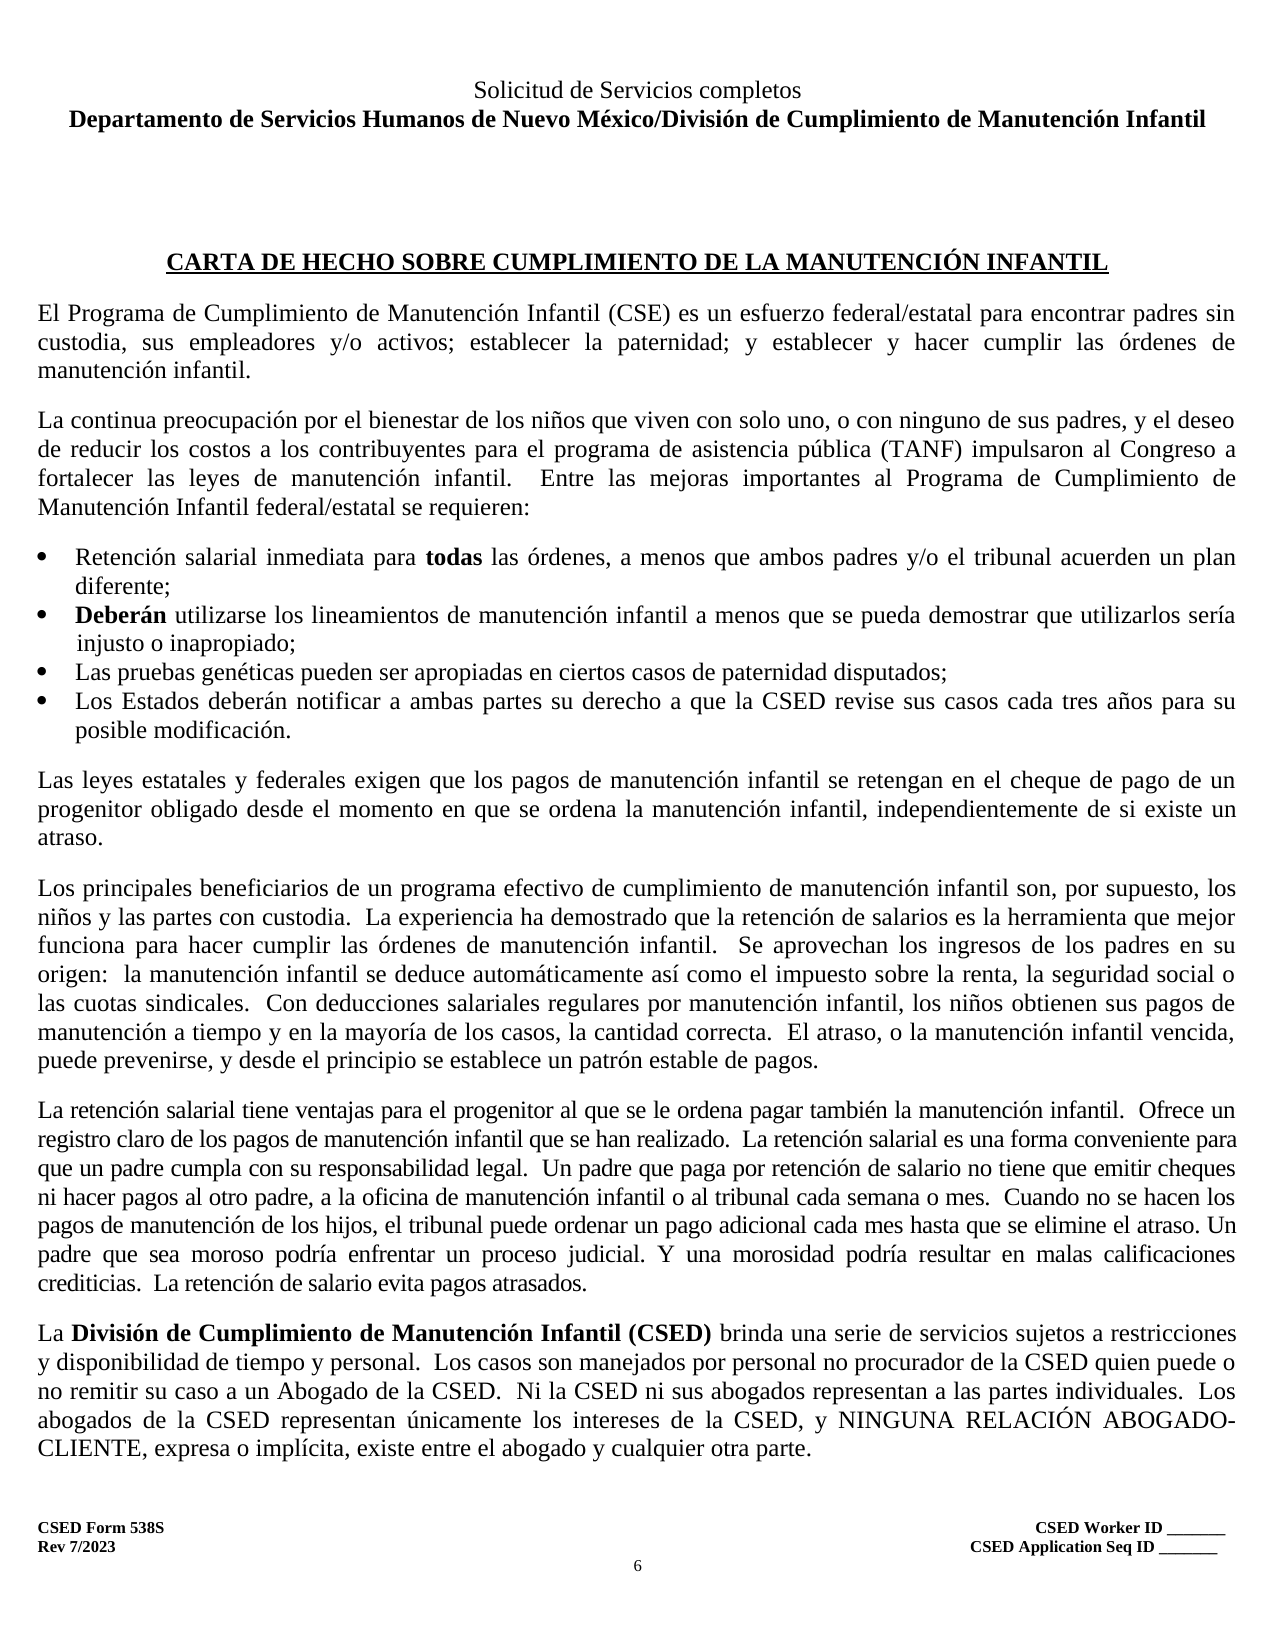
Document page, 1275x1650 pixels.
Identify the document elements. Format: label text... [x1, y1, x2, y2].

list Retención salarial inmediata para todas las órdenes, a menos que ambos padres y/o el tribunal acuerden un plan diferente; [37, 542, 1237, 600]
list Deberán utilizarse los lineamientos de manutención infantil a menos que se pueda demostrar que utilizarlos sería injusto o inapropiado; [37, 600, 1237, 657]
text La continua preocupación por el bienestar de los niños que viven con solo uno, o con ninguno de sus padres, y el deseo de reducir los costos a los contribuyentes para el programa de asistencia pública (TANF) impulsaron al Congreso a fortalecer las leyes de manutención infantil. Entre las mejoras importantes al Programa de Cumplimiento de Manutención Infantil federal/estatal se requieren: [37, 406, 1237, 521]
text El Programa de Cumplimiento de Manutención Infantil (CSE) es un esfuerzo federal/estatal para encontrar padres sin custodia, sus empleadores y/o activos; establecer la paternidad; y establecer y hacer cumplir las órdenes de manutención infantil. [37, 298, 1237, 384]
list Los Estados deberán notificar a ambas partes su derecho a que la CSED revise sus casos cada tres años para su posible modificación. [37, 686, 1237, 743]
text La retención salarial tiene ventajas para el progenitor al que se le ordena pagar también la manutención infantil. Ofrece un registro claro de los pagos de manutención infantil que se han realizado. La retención salarial es una forma conveniente para que un padre cumpla con su responsabilidad legal. Un padre que paga por retención de salario no tiene que emitir cheques ni hacer pagos al otro padre, a la oficina de manutención infantil o al tribunal cada semana o mes. Cuando no se hacen los pagos de manutención de los hijos, el tribunal puede ordenar un pago adicional cada mes hasta que se elimine el atraso. Un padre que sea moroso podría enfrentar un proceso judicial. Y una morosidad podría resultar en malas calificaciones crediticias. La retención de salario evita pagos atrasados. [37, 1096, 1237, 1297]
text Las leyes estatales y federales exigen que los pagos de manutención infantil se retengan en el cheque de pago de un progenitor obligado desde el momento en que se ordena la manutención infantil, independientemente de si existe un atraso. [37, 765, 1237, 851]
text Los principales beneficiarios de un programa efectivo de cumplimiento de manutención infantil son, por supuesto, los niños y las partes con custodia. La experiencia ha demostrado que la retención de salarios es la herramienta que mejor funciona para hacer cumplir las órdenes de manutención infantil. Se aprovechan los ingresos de los padres en su origen: la manutención infantil se deduce automáticamente así como el impuesto sobre la renta, la seguridad social o las cuotas sindicales. Con deducciones salariales regulares por manutención infantil, los niños obtienen sus pagos de manutención a tiempo y en la mayoría de los casos, la cantidad correcta. El atraso, o la manutención infantil vencida, puede prevenirse, y desde el principio se establece un patrón estable de pagos. [37, 873, 1237, 1074]
list Las pruebas genéticas pueden ser apropiadas en ciertos casos de paternidad disputados; [37, 657, 1237, 686]
text CARTA DE HECHO SOBRE CUMPLIMIENTO DE LA MANUTENCIÓN INFANTIL [37, 247, 1237, 276]
text La División de Cumplimiento de Manutención Infantil (CSED) brinda una serie de servicios sujetos a restricciones y disponibilidad de tiempo y personal. Los casos son manejados por personal no procurador de la CSED quien puede o no remitir su caso a un Abogado de la CSED. Ni la CSED ni sus abogados representan a las partes individuales. Los abogados de la CSED representan únicamente los intereses de la CSED, y NINGUNA RELACIÓN ABOGADO-CLIENTE, expresa o implícita, existe entre el abogado y cualquier otra parte. [37, 1318, 1237, 1462]
